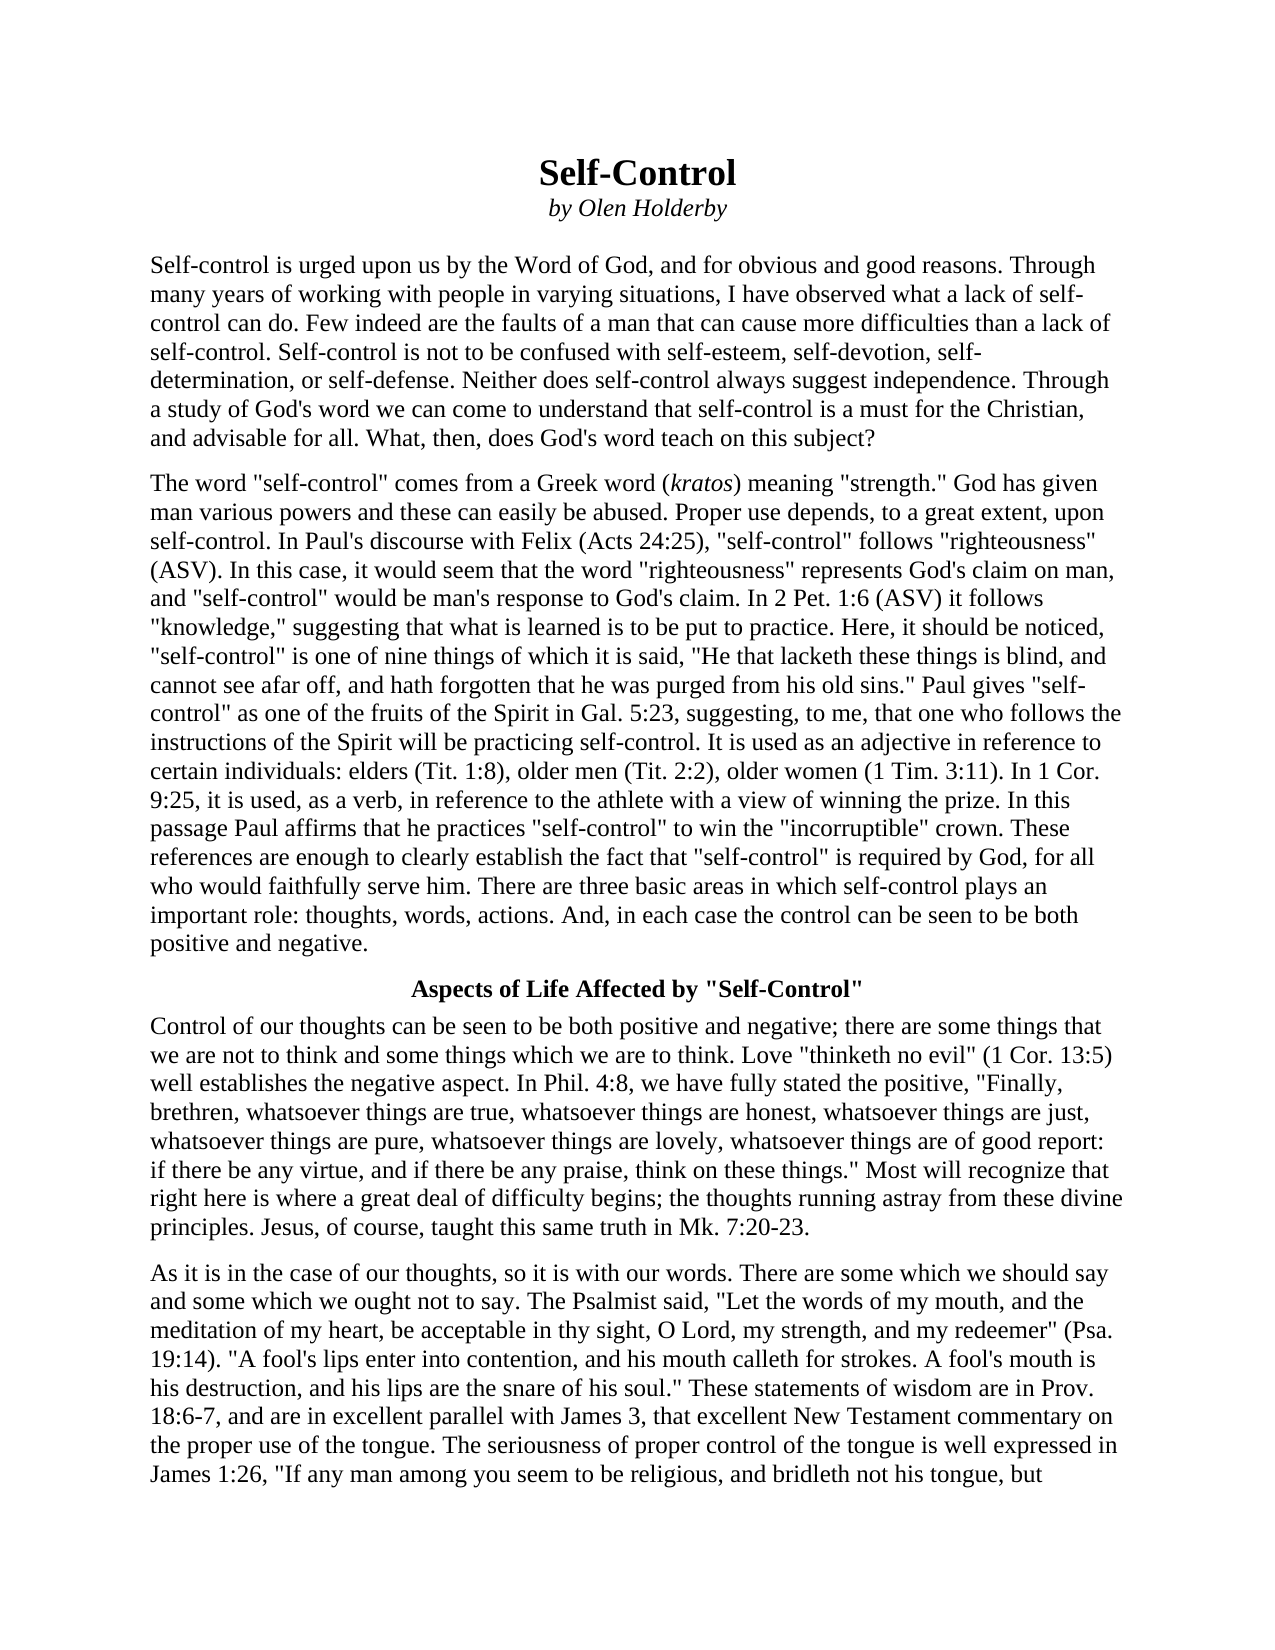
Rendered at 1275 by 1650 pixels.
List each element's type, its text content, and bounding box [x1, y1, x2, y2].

text The word "self-control" comes from a Greek word (kratos) meaning "strength." God has given man various powers and these can easily be abused. Proper use depends, to a great extent, upon self-control. In Paul's discourse with Felix (Acts 24:25), "self-control" follows "righteousness" (ASV). In this case, it would seem that the word "righteousness" represents God's claim on man, and "self-control" would be man's response to God's claim. In 2 Pet. 1:6 (ASV) it follows "knowledge," suggesting that what is learned is to be put to practice. Here, it should be noticed, "self-control" is one of nine things of which it is said, "He that lacketh these things is blind, and cannot see afar off, and hath forgotten that he was purged from his old sins." Paul gives "self-control" as one of the fruits of the Spirit in Gal. 5:23, suggesting, to me, that one who follows the instructions of the Spirit will be practicing self-control. It is used as an adjective in reference to certain individuals: elders (Tit. 1:8), older men (Tit. 2:2), older women (1 Tim. 3:11). In 1 Cor. 9:25, it is used, as a verb, in reference to the athlete with a view of winning the prize. In this passage Paul affirms that he practices "self-control" to win the "incorruptible" crown. These references are enough to clearly establish the fact that "self-control" is required by God, for all who would faithfully serve him. There are three basic areas in which self-control plays an important role: thoughts, words, actions. And, in each case the control can be seen to be both positive and negative. [150, 468, 1125, 957]
text Aspects of Life Affected by "Self-Control" [150, 974, 1125, 1003]
text Self-Control [150, 150, 1125, 193]
text Self-control is urged upon us by the Word of God, and for obvious and good reasons. Through many years of working with people in varying situations, I have observed what a lack of self-control can do. Few indeed are the faults of a man that can cause more difficulties than a lack of self-control. Self-control is not to be confused with self-esteem, self-devotion, self-determination, or self-defense. Neither does self-control always suggest independence. Through a study of God's word we can come to understand that self-control is a must for the Christian, and advisable for all. What, then, does God's word teach on this subject? [150, 251, 1125, 452]
text by Olen Holderby [150, 193, 1125, 222]
text Control of our thoughts can be seen to be both positive and negative; there are some things that we are not to think and some things which we are to think. Love "thinketh no evil" (1 Cor. 13:5) well establishes the negative aspect. In Phil. 4:8, we have fully stated the positive, "Finally, brethren, whatsoever things are true, whatsoever things are honest, whatsoever things are just, whatsoever things are pure, whatsoever things are lovely, whatsoever things are of good report: if there be any virtue, and if there be any praise, think on these things." Most will recognize that right here is where a great deal of difficulty begins; the thoughts running astray from these divine principles. Jesus, of course, taught this same truth in Mk. 7:20-23. [150, 1011, 1125, 1241]
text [150, 1258, 1125, 1488]
